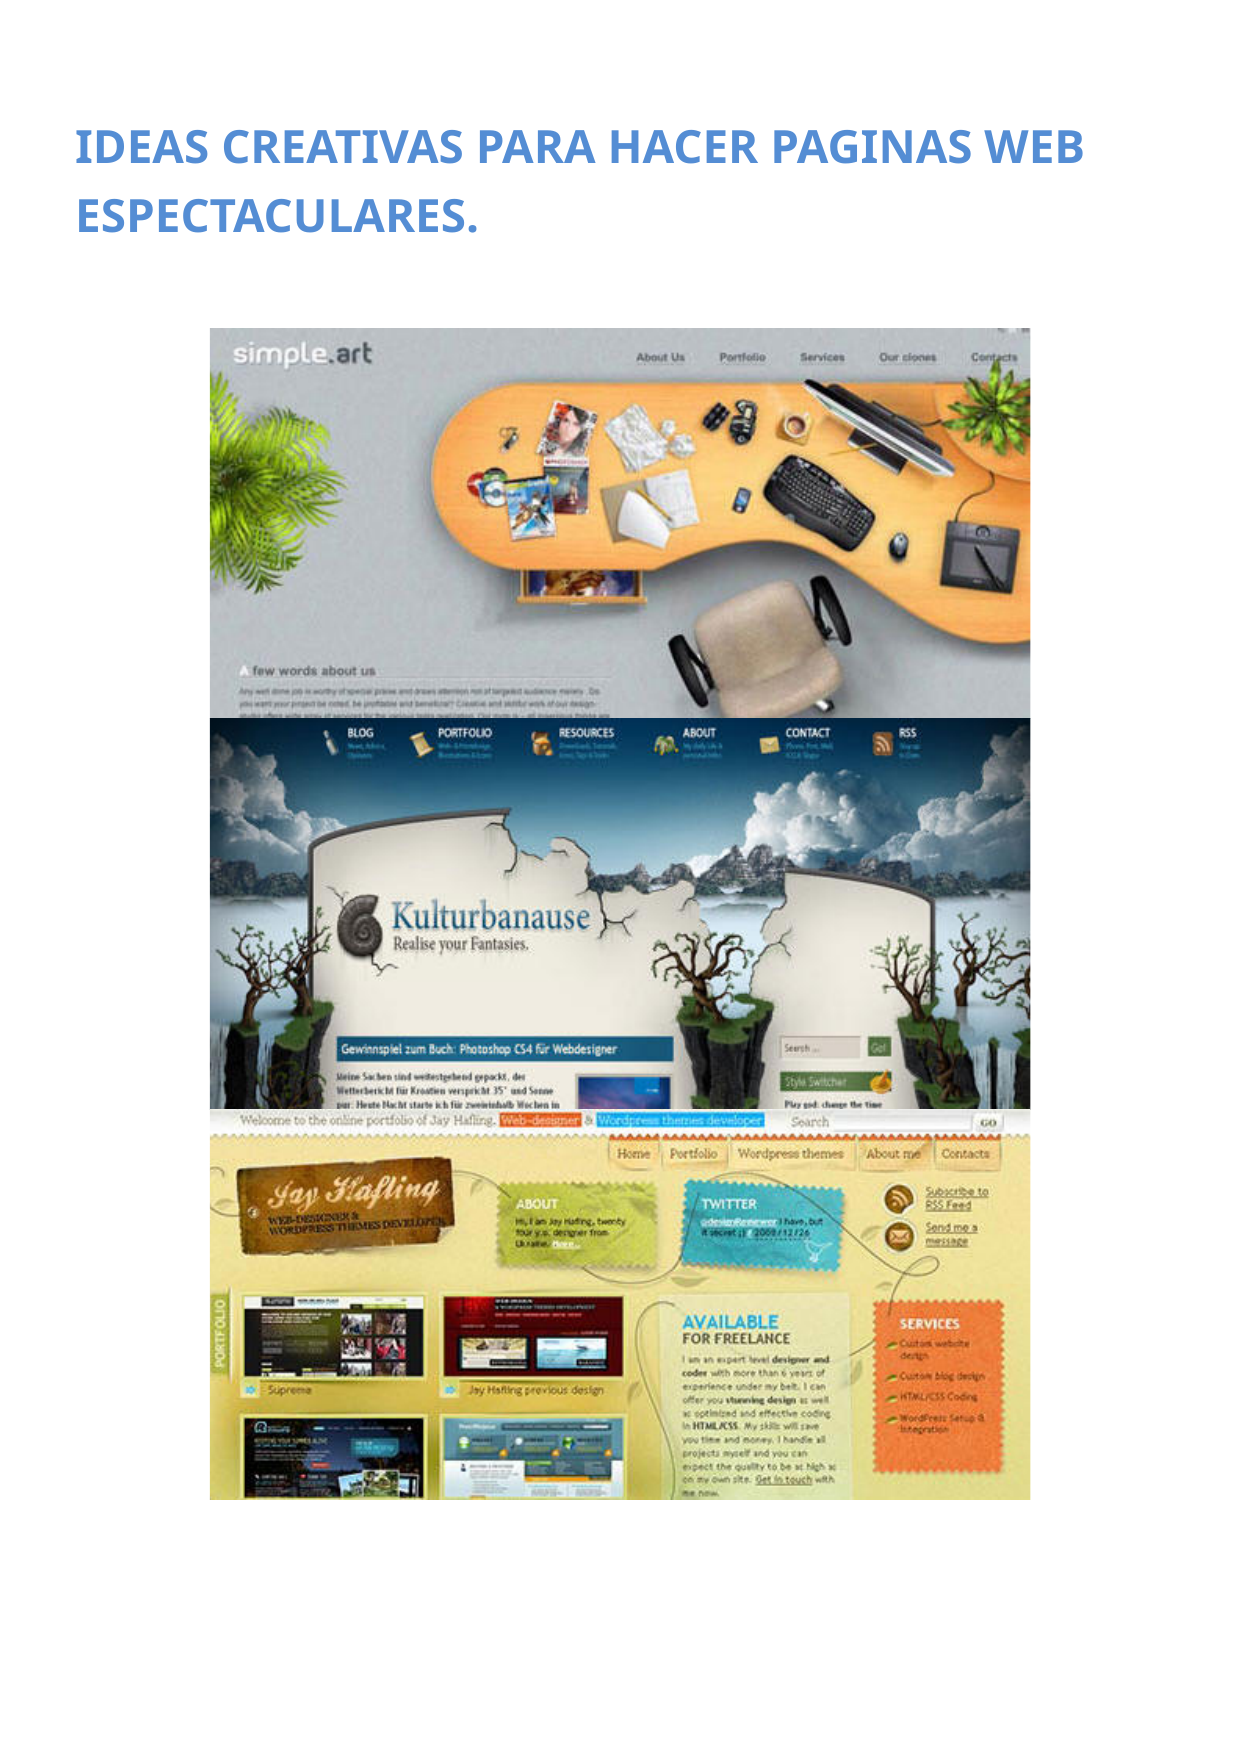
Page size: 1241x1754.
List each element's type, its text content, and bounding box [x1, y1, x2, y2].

text IDEAS CREATIVAS PARA HACER PAGINAS WEB ESPECTACULARES. [75, 114, 1123, 245]
picture [209, 328, 1031, 1500]
